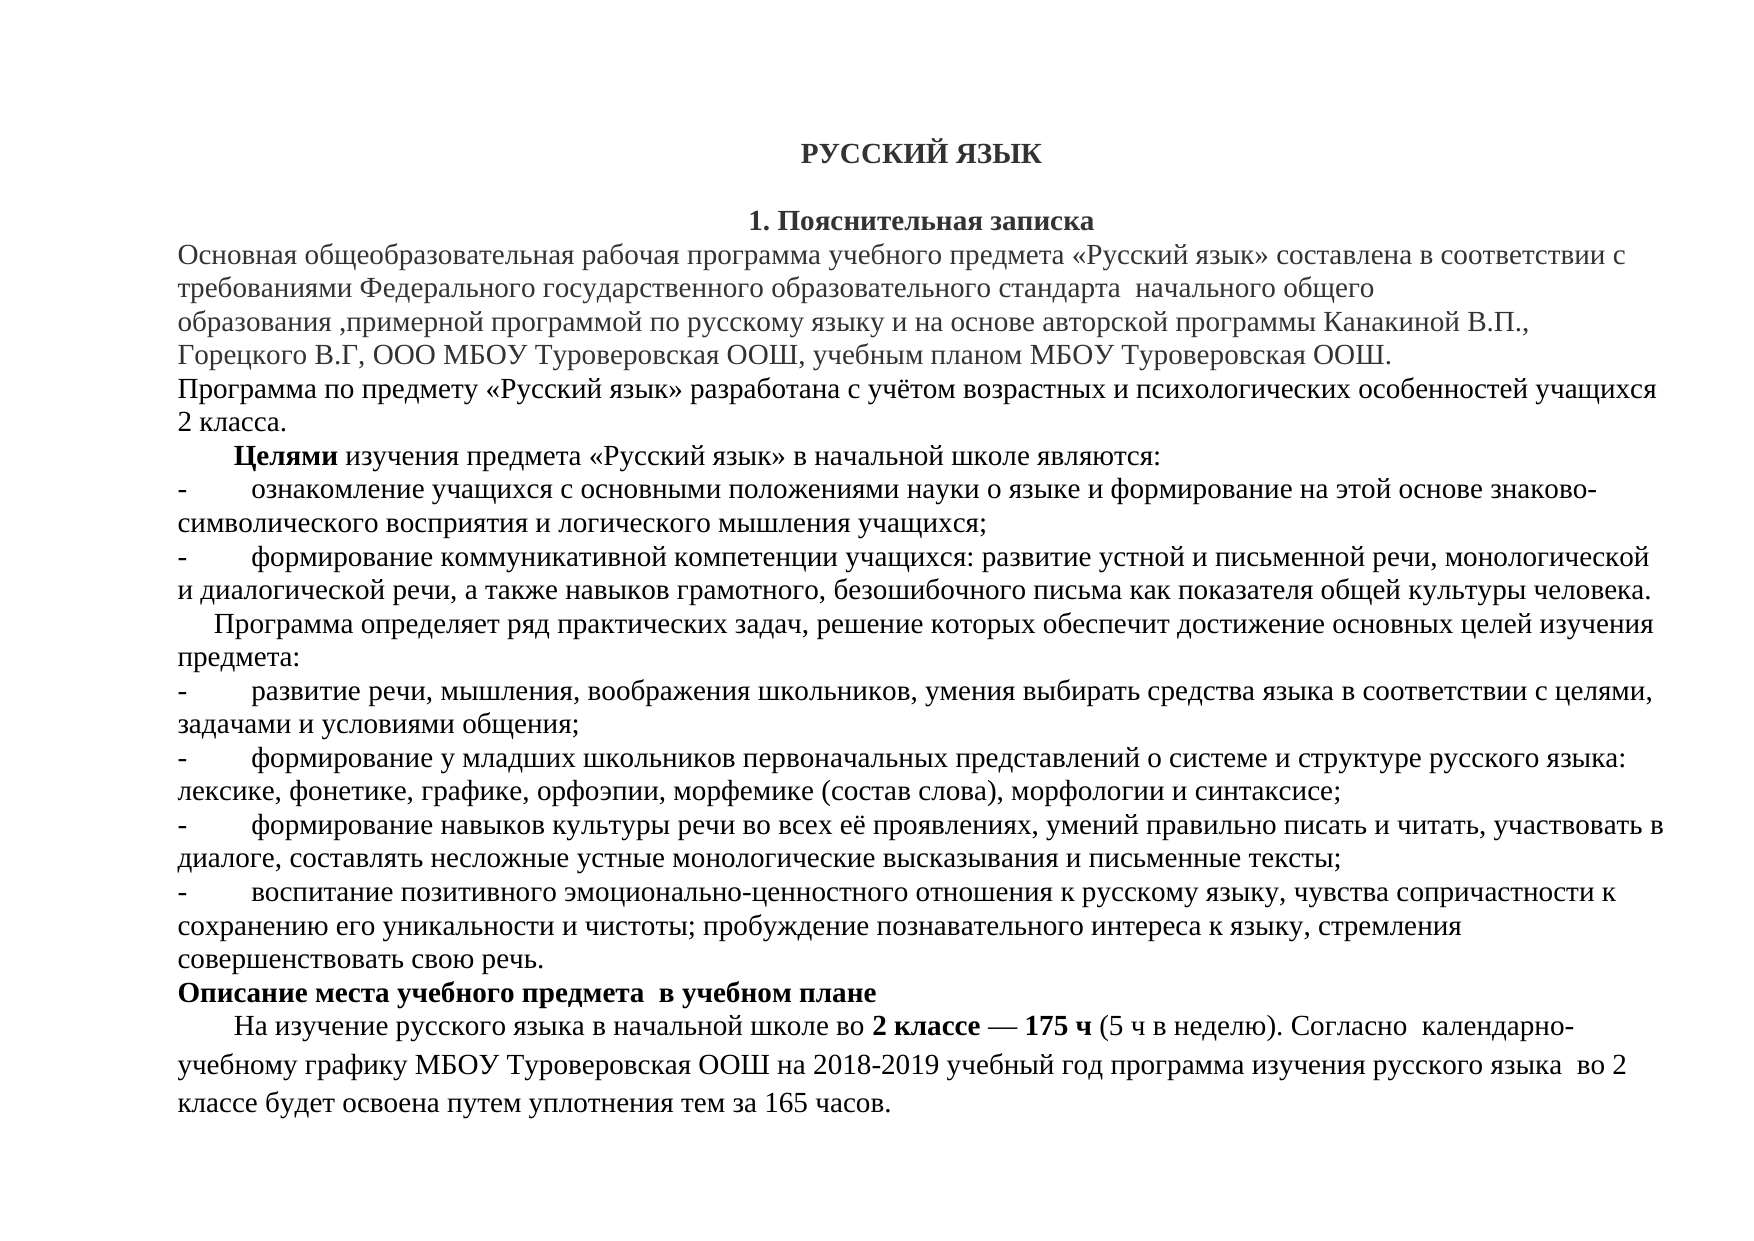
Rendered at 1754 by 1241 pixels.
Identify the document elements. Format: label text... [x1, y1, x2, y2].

text - воспитание позитивного эмоционально-ценностного отношения к русскому языку, чувства сопричастности к сохранению его уникальности и чистоты; пробуждение познавательного интереса к языку, стремления совершенствовать свою речь. [177, 874, 1665, 975]
text Описание места учебного предмета в учебном плане [177, 975, 1665, 1008]
text Программа по предмету «Русский язык» разработана с учётом возрастных и психологических особенностей учащихся 2 класса. [177, 371, 1665, 438]
text РУССКИЙ ЯЗЫК [177, 136, 1665, 170]
text - развитие речи, мышления, воображения школьников, умения выбирать средства языка в соответствии с целями, задачами и условиями общения; [177, 673, 1665, 740]
text Программа определяет ряд практических задач, решение которых обеспечит достижение основных целей изучения предмета: [177, 606, 1665, 673]
text На изучение русского языка в начальной школе во 2 классе — 175 ч (5 ч в неделю). Согласно календарно-учебному графику МБОУ Туроверовская ООШ на 2018-2019 учебный год программа изучения русского языка во 2 классе будет освоена путем уплотнения тем за 165 часов. [177, 1008, 1665, 1119]
text Основная общеобразовательная рабочая программа учебного предмета «Русский язык» составлена в соответствии с требованиями Федерального государственного образовательного стандарта начального общего образования ,примерной программой по русскому языку и на основе авторской программы Канакиной В.П., Горецкого В.Г, ООО МБОУ Туроверовская ООШ, учебным планом МБОУ Туроверовская ООШ. [177, 237, 1665, 371]
text - формирование навыков культуры речи во всех её проявлениях, умений правильно писать и читать, участвовать в диалоге, составлять несложные устные монологические высказывания и письменные тексты; [177, 807, 1665, 874]
text - формирование у младших школьников первоначальных представлений о системе и структуре русского языка: лексике, фонетике, графике, орфоэпии, морфемике (состав слова), морфологии и синтаксисе; [177, 740, 1665, 807]
text - ознакомление учащихся с основными положениями науки о языке и формирование на этой основе знаково-символического восприятия и логического мышления учащихся; [177, 472, 1665, 539]
text - формирование коммуникативной компетенции учащихся: развитие устной и письменной речи, монологической и диалогической речи, а также навыков грамотного, безошибочного письма как показателя общей культуры человека. [177, 539, 1665, 606]
text Целями изучения предмета «Русский язык» в начальной школе являются: [177, 438, 1665, 472]
text 1. Пояснительная записка [177, 203, 1665, 237]
